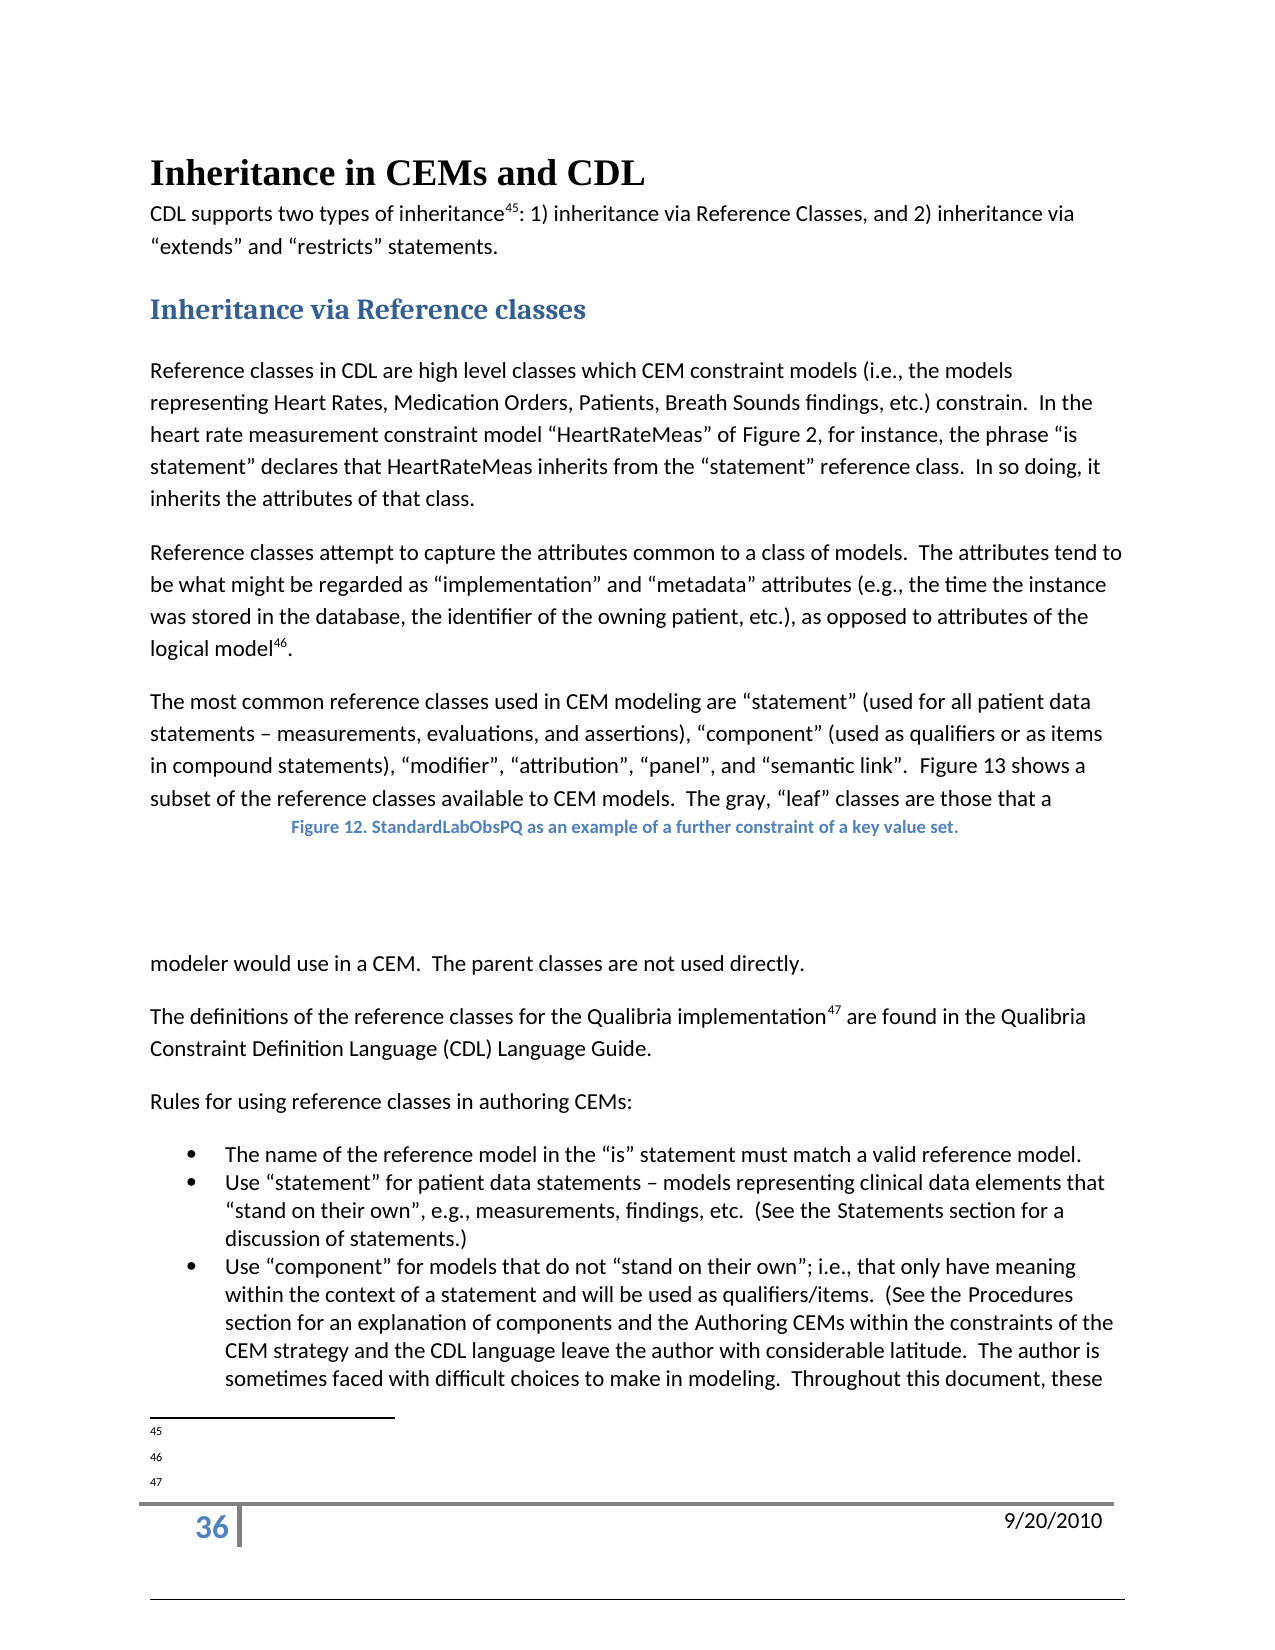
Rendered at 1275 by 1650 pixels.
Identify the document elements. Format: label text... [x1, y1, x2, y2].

list Use “statement” for patient data statements – models representing clinical data elements that “stand on their own”, e.g., measurements, findings, etc. (See the Statements section for a discussion of statements.) [187, 1168, 1125, 1252]
text CDL supports two types of inheritance: 1) inheritance via Reference Classes, and 2) inheritance via “extends” and “restricts” statements. [150, 199, 1125, 260]
subtitle Inheritance in CEMs and CDL [150, 150, 1125, 193]
text Reference classes in CDL are high level classes which CEM constraint models (i.e., the models representing Heart Rates, Medication Orders, Patients, Breath Sounds findings, etc.) constrain. In the heart rate measurement constraint model “HeartRateMeas” of Figure 2, for instance, the phrase “is statement” declares that HeartRateMeas inherits from the “statement” reference class. In so doing, it inherits the attributes of that class. [150, 356, 1125, 513]
text The definitions of the reference classes for the Qualibria implementation are found in the Qualibria Constraint Definition Language (CDL) Language Guide. [150, 1002, 1125, 1062]
text Rules for using reference classes in authoring CEMs: [150, 1087, 1125, 1115]
subtitle Inheritance via Reference classes [150, 293, 1125, 327]
text Reference classes attempt to capture the attributes common to a class of models. The attributes tend to be what might be regarded as “implementation” and “metadata” attributes (e.g., the time the instance was stored in the database, the identifier of the owning patient, etc.), as opposed to attributes of the logical model. [150, 538, 1125, 662]
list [187, 1252, 1125, 1392]
list The name of the reference model in the “is” statement must match a valid reference model. [187, 1140, 1125, 1168]
